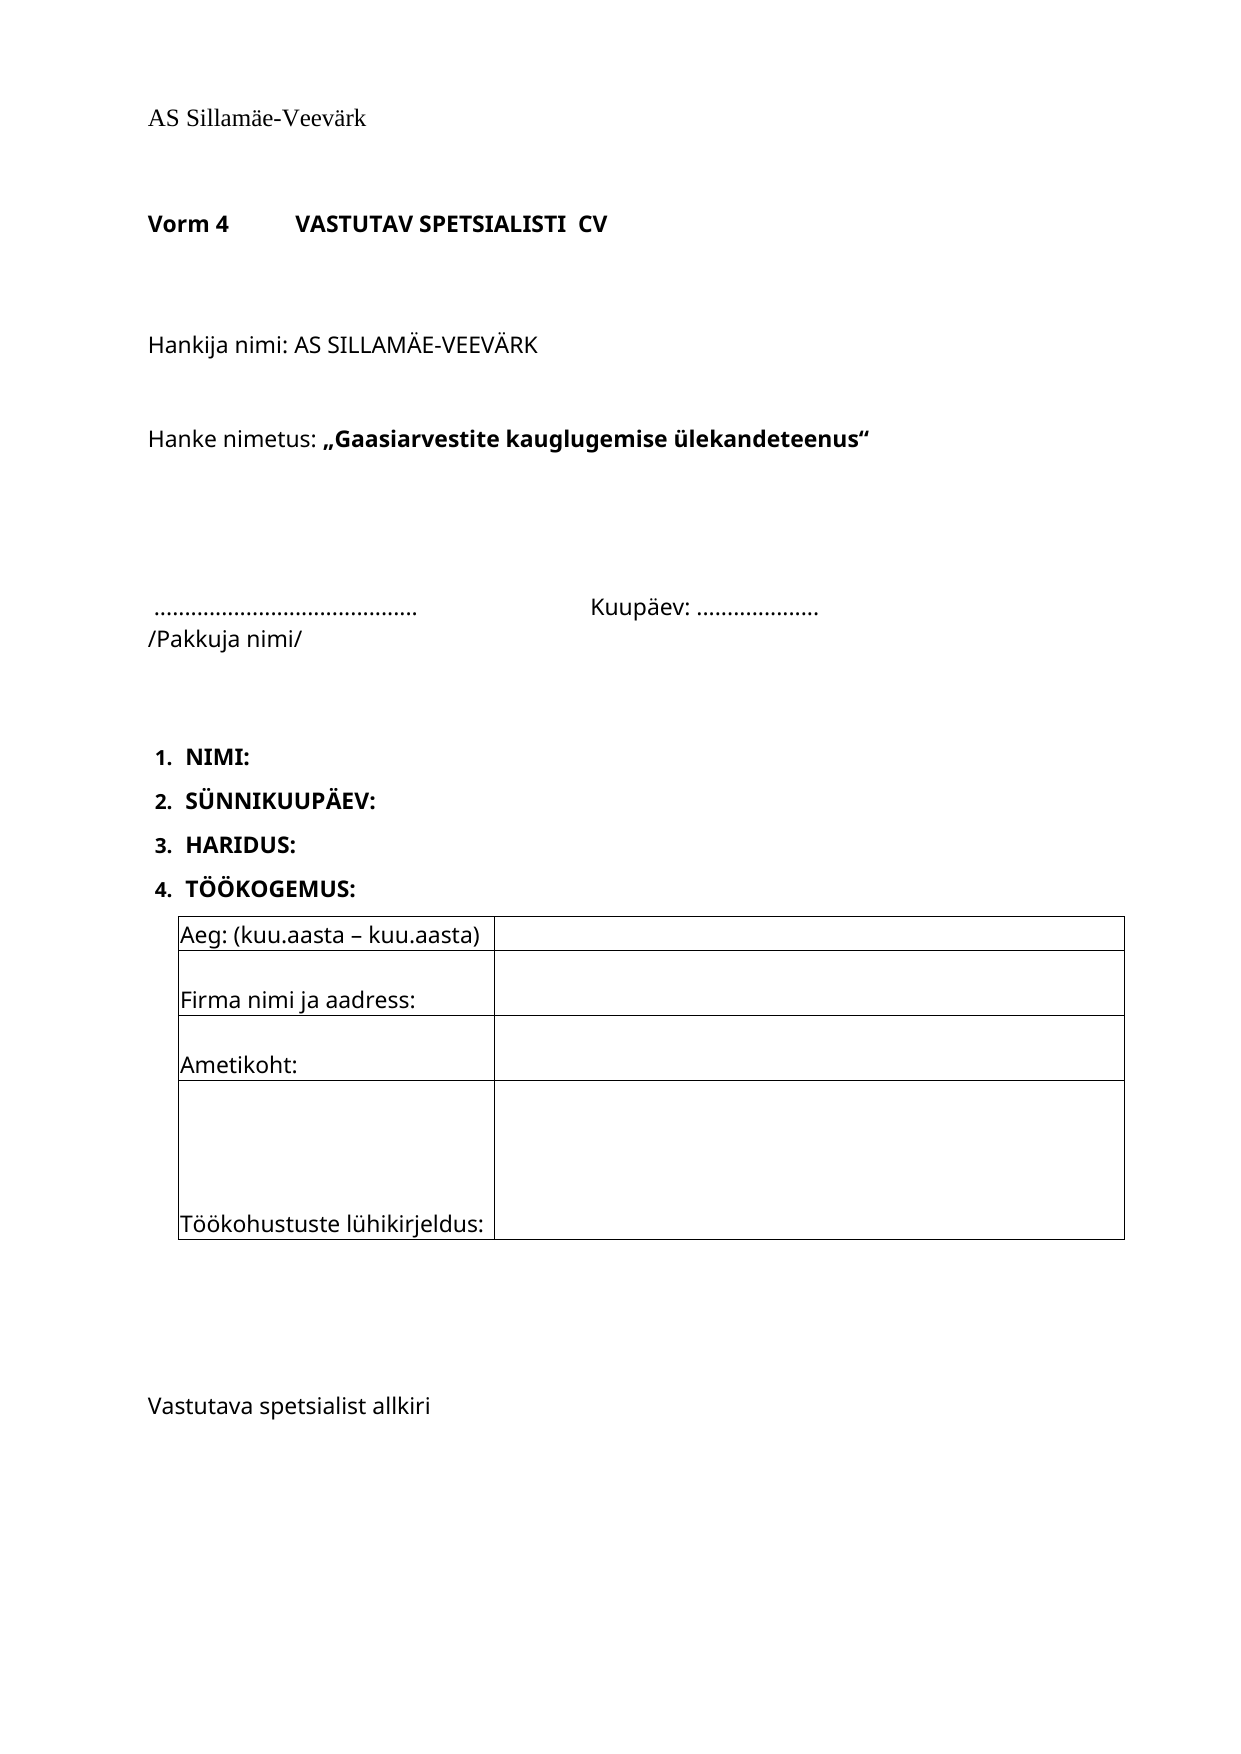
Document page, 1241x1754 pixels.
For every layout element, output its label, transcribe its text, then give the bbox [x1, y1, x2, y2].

table_cell [495, 1016, 1124, 1080]
text Hankija nimi: AS SILLAMÄE-VEEVÄRK [148, 329, 1093, 360]
text ........................................... Kuupäev: .................... [148, 591, 1093, 622]
table_cell [495, 1081, 1124, 1239]
list NIMI: [148, 741, 1093, 772]
text Vastutava spetsialist allkiri [148, 1390, 1093, 1421]
text Hanke nimetus: „Gaasiarvestite kauglugemise ülekandeteenus“ [148, 422, 1093, 454]
list SÜNNIKUUPÄEV: [148, 785, 1093, 816]
table_cell Töökohustuste lühikirjeldus: [179, 1081, 494, 1239]
table_header Aeg: (kuu.aasta – kuu.aasta) [179, 917, 494, 950]
table_cell Ametikoht: [179, 1016, 494, 1080]
table_cell Firma nimi ja aadress: [179, 951, 494, 1015]
text Vorm 4 VASTUTAV SPETSIALISTI CV [148, 208, 1093, 239]
list HARIDUS: [148, 829, 1093, 860]
table_cell [495, 951, 1124, 1015]
table_header [495, 917, 1124, 950]
text /Pakkuja nimi/ [148, 622, 1093, 654]
list TÖÖKOGEMUS: [148, 872, 1093, 904]
